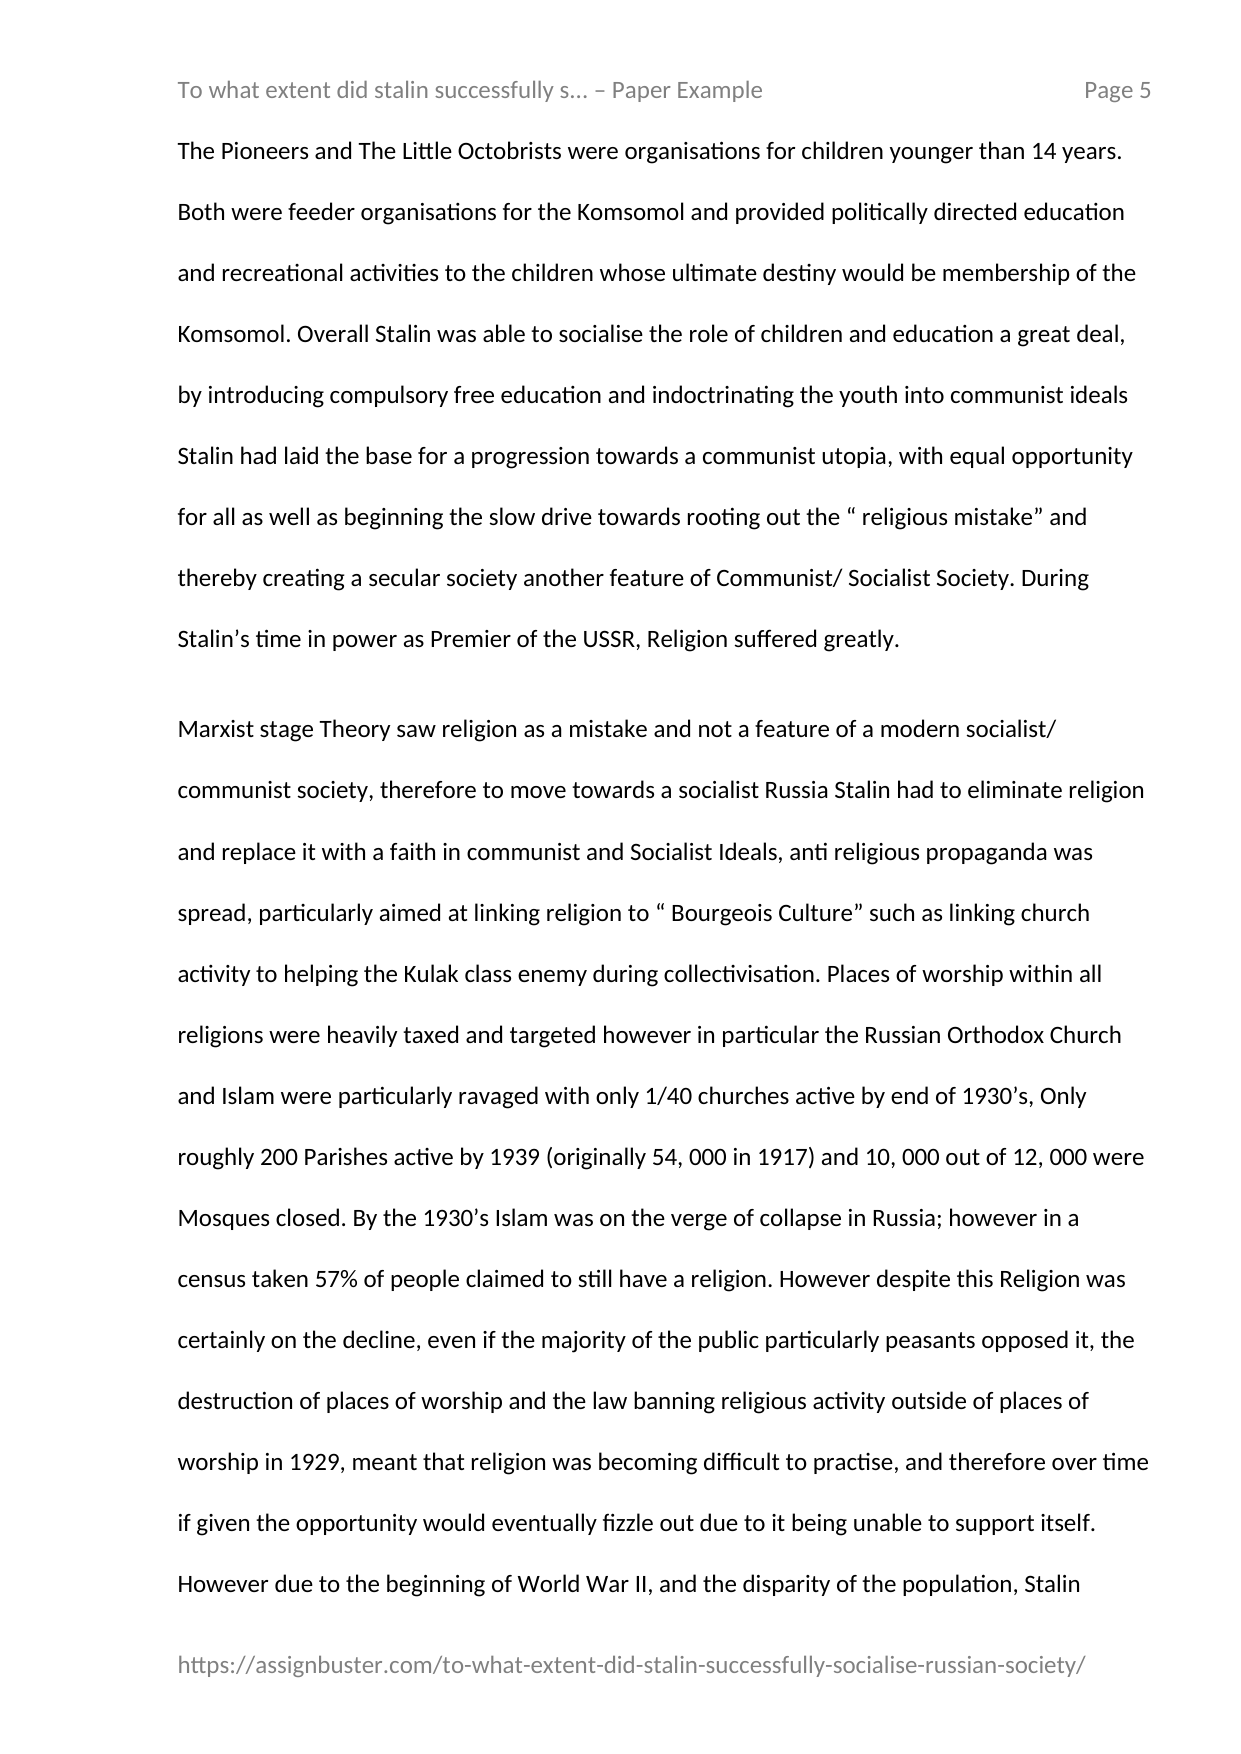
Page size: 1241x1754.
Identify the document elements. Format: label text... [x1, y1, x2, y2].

text The Pioneers and The Little Octobrists were organisations for children younger than 14 years. Both were feeder organisations for the Komsomol and provided politically directed education and recreational activities to the children whose ultimate destiny would be membership of the Komsomol. Overall Stalin was able to socialise the role of children and education a great deal, by introducing compulsory free education and indoctrinating the youth into communist ideals Stalin had laid the base for a progression towards a communist utopia, with equal opportunity for all as well as beginning the slow drive towards rooting out the “ religious mistake” and thereby creating a secular society another feature of Communist/ Socialist Society. During Stalin’s time in power as Premier of the USSR, Religion suffered greatly. [177, 135, 1152, 654]
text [177, 714, 1152, 1599]
